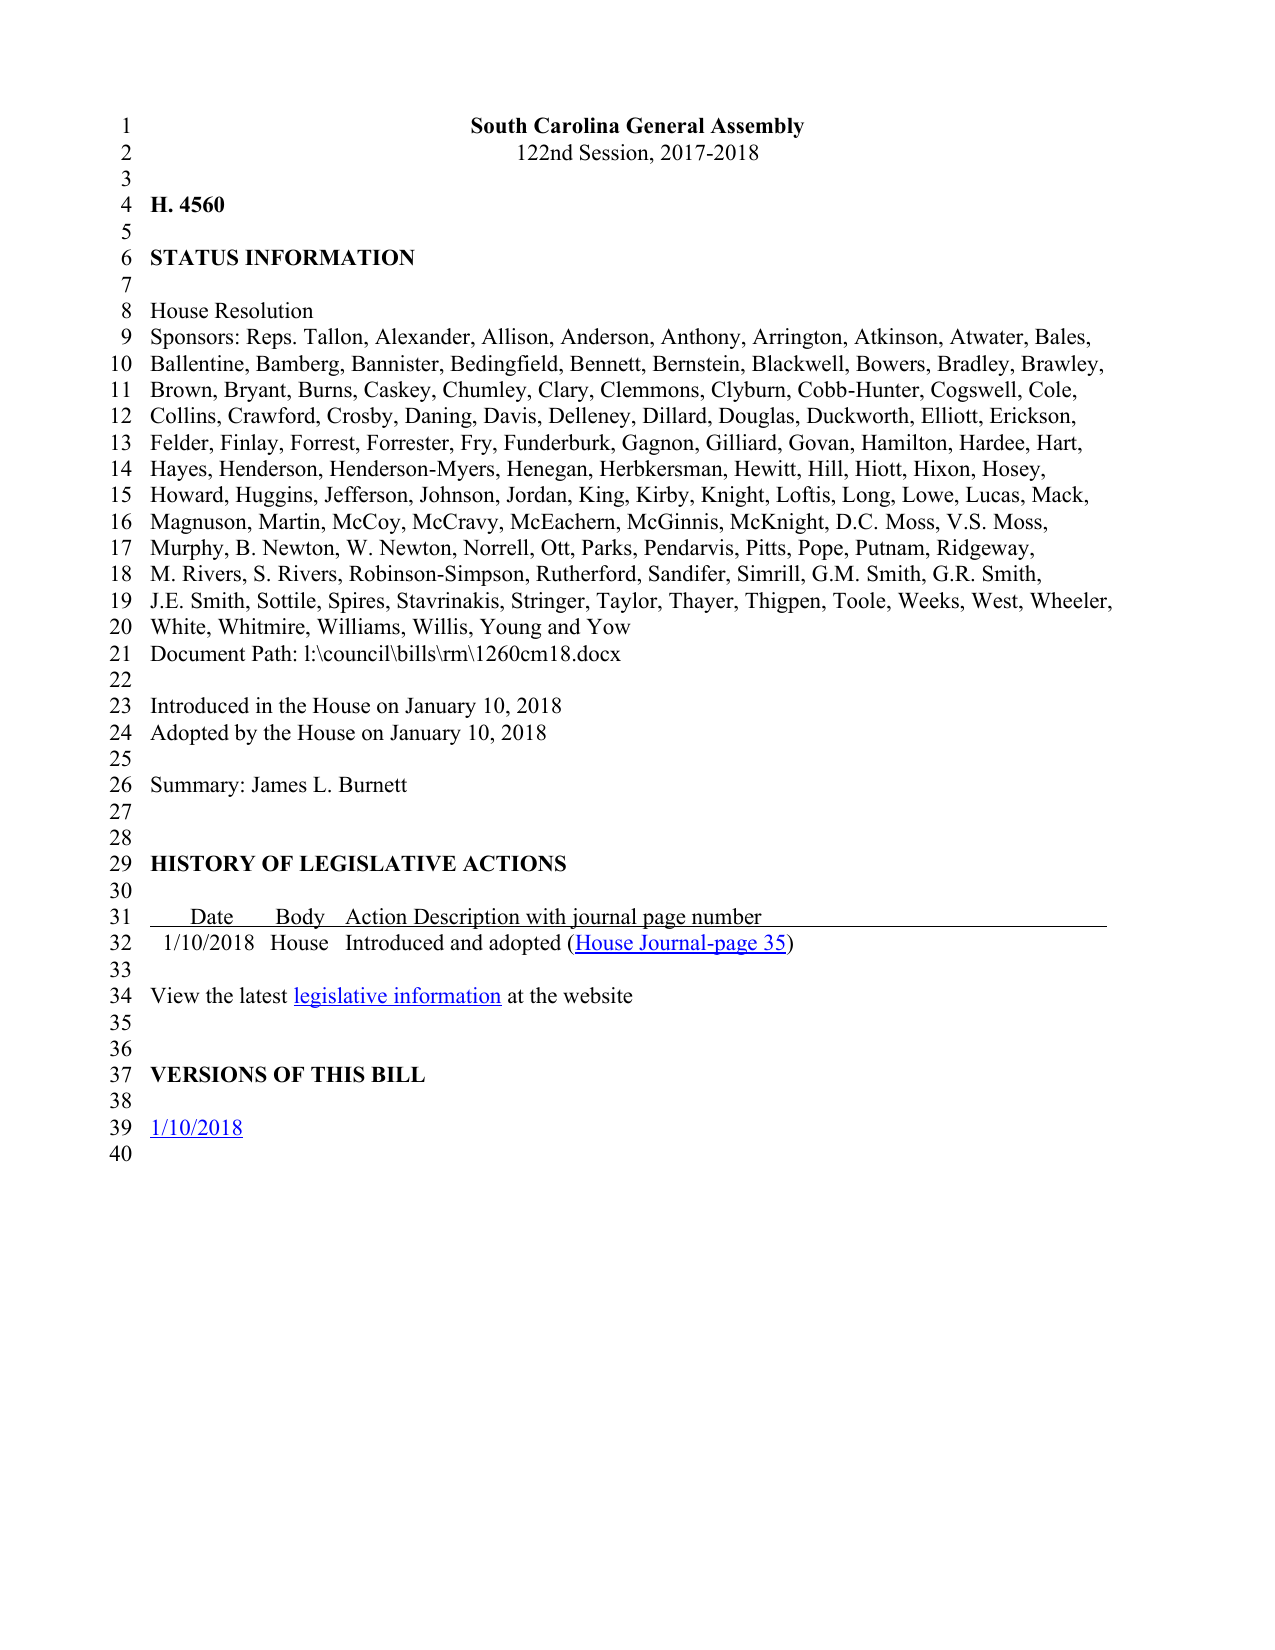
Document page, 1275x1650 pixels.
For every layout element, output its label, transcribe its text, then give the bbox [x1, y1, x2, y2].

text STATUS INFORMATION [150, 244, 1125, 271]
text Document Path: l:\council\bills\rm\1260cm18.docx [150, 639, 1125, 666]
text House Resolution [150, 297, 1125, 323]
text Sponsors: Reps. Tallon, Alexander, Allison, Anderson, Anthony, Arrington, Atkinson, Atwater, Bales, Ballentine, Bamberg, Bannister, Bedingfield, Bennett, Bernstein, Blackwell, Bowers, Bradley, Brawley, Brown, Bryant, Burns, Caskey, Chumley, Clary, Clemmons, Clyburn, Cobb-Hunter, Cogswell, Cole, Collins, Crawford, Crosby, Daning, Davis, Delleney, Dillard, Douglas, Duckworth, Elliott, Erickson, Felder, Finlay, Forrest, Forrester, Fry, Funderburk, Gagnon, Gilliard, Govan, Hamilton, Hardee, Hart, Hayes, Henderson, Henderson-Myers, Henegan, Herbkersman, Hewitt, Hill, Hiott, Hixon, Hosey, Howard, Huggins, Jefferson, Johnson, Jordan, King, Kirby, Knight, Loftis, Long, Lowe, Lucas, Mack, Magnuson, Martin, McCoy, McCravy, McEachern, McGinnis, McKnight, D.C. Moss, V.S. Moss, Murphy, B. Newton, W. Newton, Norrell, Ott, Parks, Pendarvis, Pitts, Pope, Putnam, Ridgeway, M. Rivers, S. Rivers, Robinson-Simpson, Rutherford, Sandifer, Simrill, G.M. Smith, G.R. Smith, J.E. Smith, Sottile, Spires, Stavrinakis, Stringer, Taylor, Thayer, Thigpen, Toole, Weeks, West, Wheeler, White, Whitmire, Williams, Willis, Young and Yow [150, 323, 1125, 639]
text View the latest legislative information at the website [150, 982, 1125, 1008]
text Summary: James L. Burnett [150, 771, 1125, 798]
text Adopted by the House on January 10, 2018 [150, 719, 1125, 745]
text VERSIONS OF THIS BILL [150, 1061, 1125, 1088]
text 1/10/2018 House Introduced and adopted (House Journal-page 35) [150, 929, 1125, 956]
text Date Body Action Description with journal page number [150, 903, 1125, 929]
text Introduced in the House on January 10, 2018 [150, 692, 1125, 719]
text South Carolina General Assembly [150, 112, 1125, 139]
text H. 4560 [150, 192, 1125, 218]
text 122nd Session, 2017-2018 [150, 139, 1125, 165]
text 1/10/2018 [150, 1114, 1125, 1140]
text HISTORY OF LEGISLATIVE ACTIONS [150, 850, 1125, 877]
